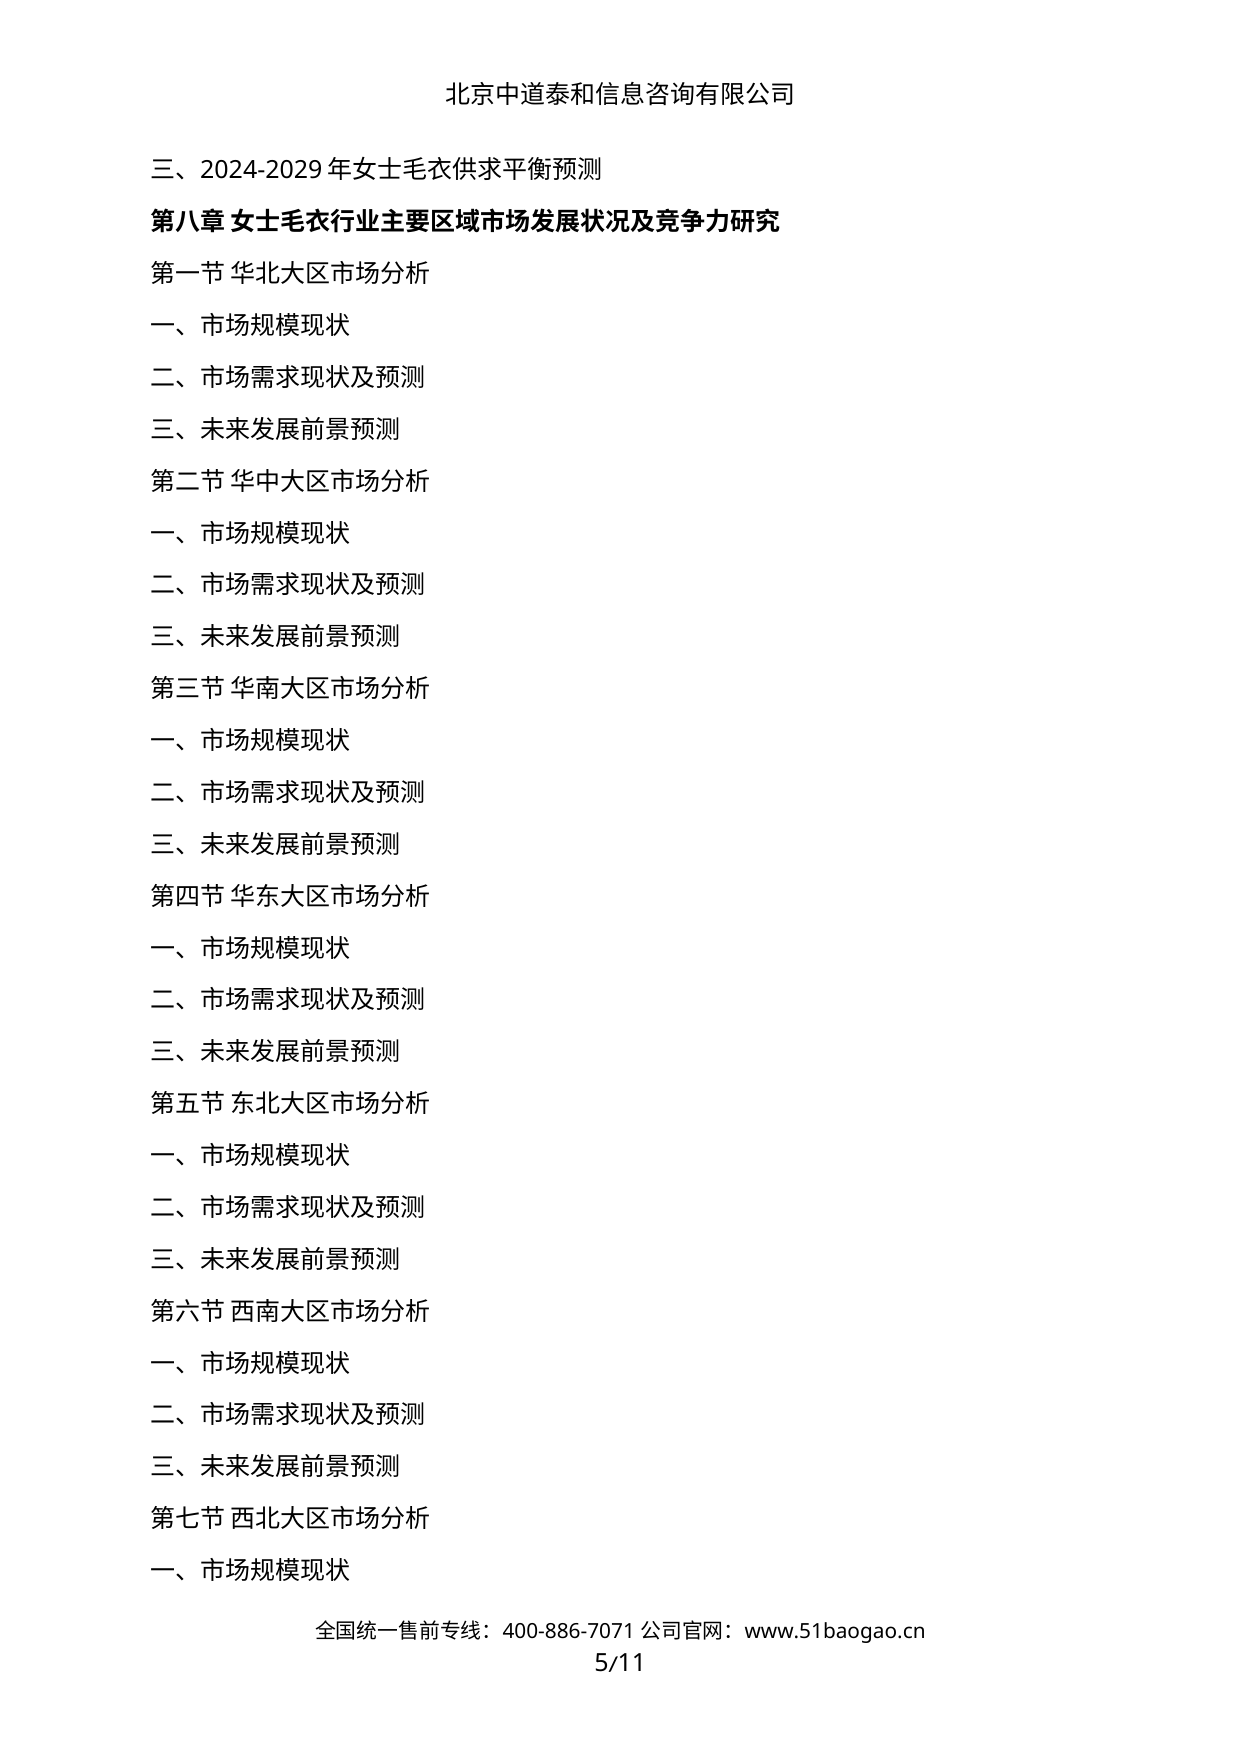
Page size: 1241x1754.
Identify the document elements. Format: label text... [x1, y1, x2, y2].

text 三、未来发展前景预测 [150, 409, 1090, 446]
text 二、市场需求现状及预测 [150, 980, 1090, 1016]
text 一、市场规模现状 [150, 306, 1090, 342]
text 一、市场规模现状 [150, 1343, 1090, 1379]
text 三、未来发展前景预测 [150, 617, 1090, 653]
text 第五节 东北大区市场分析 [150, 1084, 1090, 1120]
text 一、市场规模现状 [150, 1136, 1090, 1172]
text 第二节 华中大区市场分析 [150, 461, 1090, 497]
text 二、市场需求现状及预测 [150, 1187, 1090, 1224]
text 第八章 女士毛衣行业主要区域市场发展状况及竞争力研究 [150, 202, 1090, 238]
text 二、市场需求现状及预测 [150, 772, 1090, 809]
text 一、市场规模现状 [150, 513, 1090, 549]
text 第一节 华北大区市场分析 [150, 254, 1090, 290]
text 三、未来发展前景预测 [150, 1239, 1090, 1276]
text 一、市场规模现状 [150, 928, 1090, 964]
text 二、市场需求现状及预测 [150, 565, 1090, 601]
text 一、市场规模现状 [150, 1551, 1090, 1587]
text 三、未来发展前景预测 [150, 824, 1090, 861]
text 第六节 西南大区市场分析 [150, 1291, 1090, 1327]
text 三、未来发展前景预测 [150, 1032, 1090, 1068]
text 三、未来发展前景预测 [150, 1447, 1090, 1483]
text 二、市场需求现状及预测 [150, 357, 1090, 394]
text 第四节 华东大区市场分析 [150, 876, 1090, 912]
text 三、2024-2029年女士毛衣供求平衡预测 [150, 150, 1090, 186]
text 一、市场规模现状 [150, 721, 1090, 757]
text 第七节 西北大区市场分析 [150, 1499, 1090, 1535]
text 第三节 华南大区市场分析 [150, 669, 1090, 705]
text 二、市场需求现状及预测 [150, 1395, 1090, 1431]
